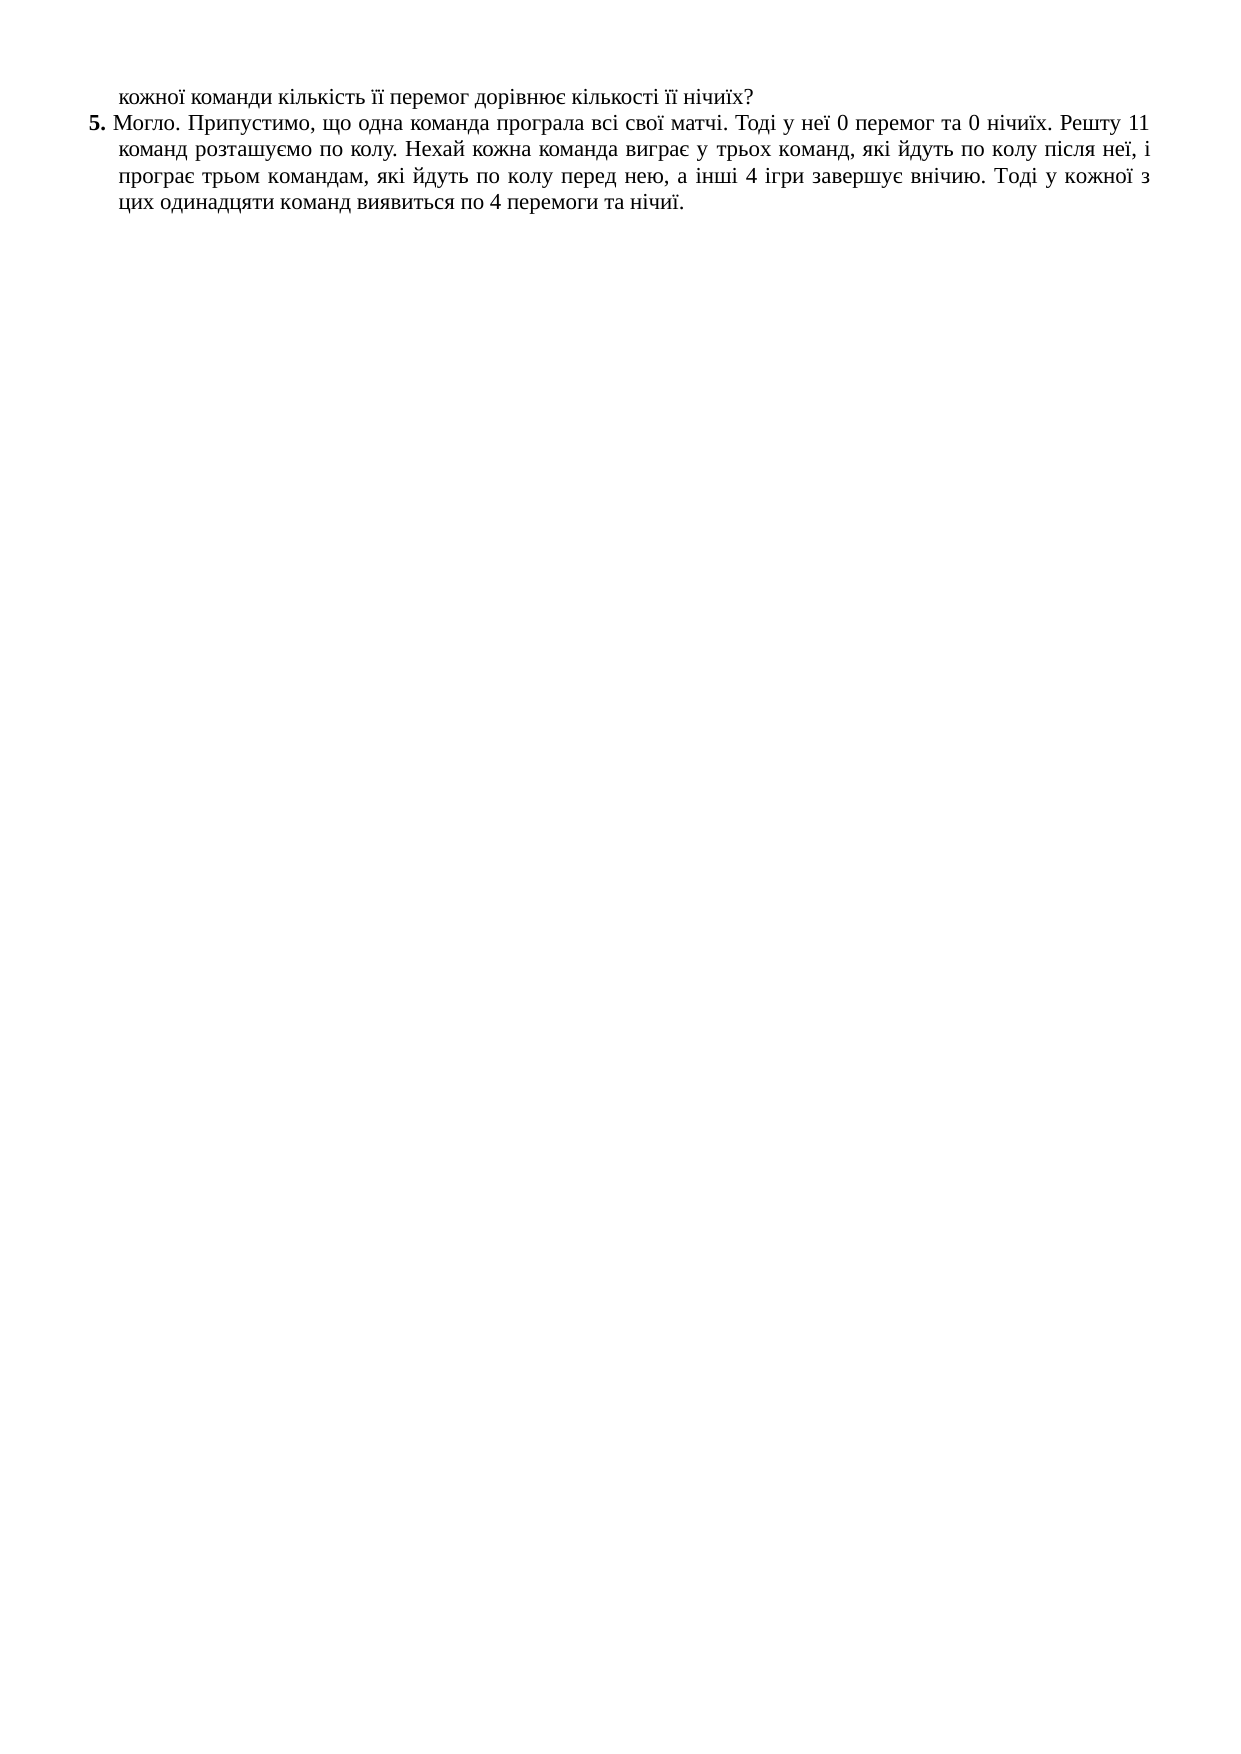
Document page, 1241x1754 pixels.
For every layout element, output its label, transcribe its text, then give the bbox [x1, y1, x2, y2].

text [89, 83, 1152, 109]
text 5. Могло. Припустимо, що одна команда програла всі свої матчі. Тоді у неї 0 перемог та 0 нічиїх. Решту 11 команд розташуємо по колу. Нехай кожна команда виграє у трьох команд, які йдуть по колу після неї, і програє трьом командам, які йдуть по колу перед нею, а інші 4 ігри завершує внічию. Тоді у кожної з цих одинадцяти команд виявиться по 4 перемоги та нічиї. [89, 109, 1152, 214]
